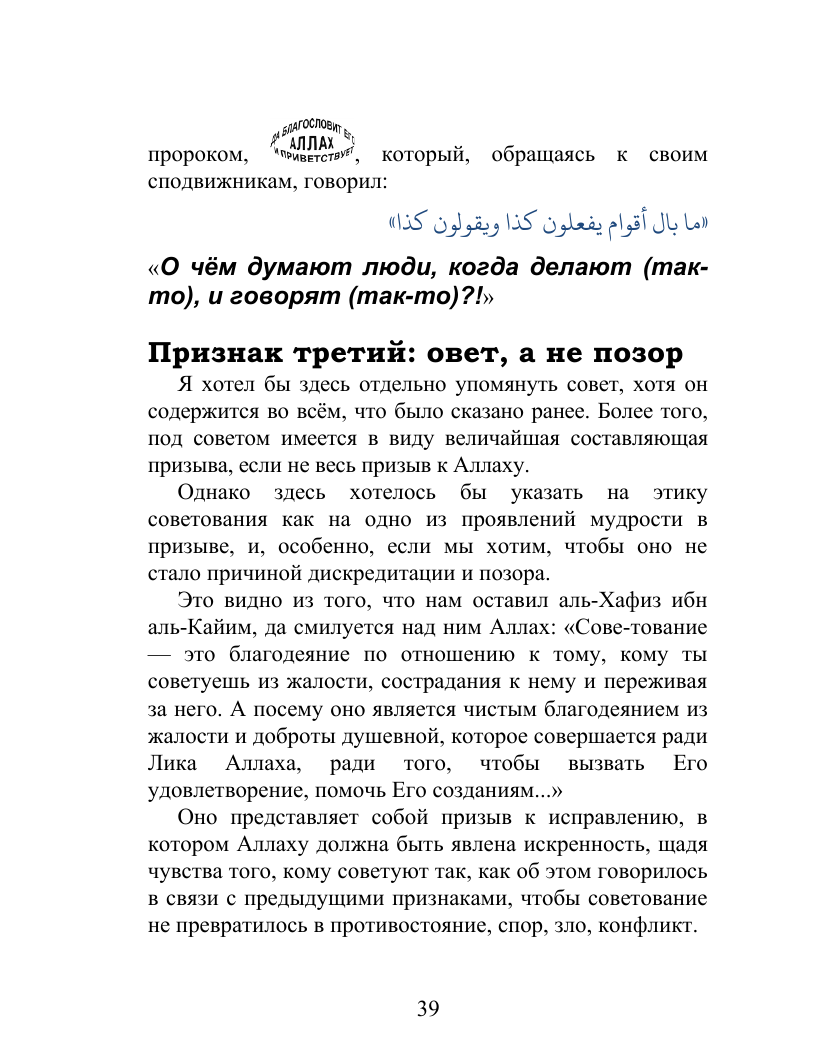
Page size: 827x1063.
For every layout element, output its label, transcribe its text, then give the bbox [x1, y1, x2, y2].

text Признак третий: овет, а не позор [148, 334, 709, 369]
text Это видно из того, что нам оставил аль-Хафиз ибн аль-Кайим, да смилуется над ним Аллах: «Сове-тование — это благодеяние по отношению к тому, кому ты советуешь из жалости, сострадания к нему и переживая за него. А посему оно является чистым благодеянием из жалости и доброты душевной, которое совершается ради Лика Аллаха, ради того, чтобы вызвать Его удовлетворение, помочь Его созданиям...» [148, 586, 709, 802]
text «О чём думают люди, когда делают (так-то), и говорят (так-то)?!» [148, 252, 709, 309]
text Однако здесь хотелось бы указать на этику советования как на одно из проявлений мудрости в призыве, и, особенно, если мы хотим, чтобы оно не стало причиной дискредитации и позора. [148, 477, 709, 586]
text Оно представляет собой призыв к исправлению, в котором Аллаху должна быть явлена искренность, щадя чувства того, кому советуют так, как об этом говорилось в связи с предыдущими признаками, чтобы советование не превратилось в противостояние, спор, зло, конфликт. [148, 802, 709, 938]
text «ما بال أقوام یفعلون کذا ویقولون کذا» [148, 200, 709, 246]
text Я хотел бы здесь отдельно упомянуть совет, хотя он содержится во всём, что было сказано ранее. Более того, под советом имеется в виду величайшая составляющая призыва, если не весь призыв к Аллаху. [148, 369, 709, 477]
picture [270, 118, 355, 162]
